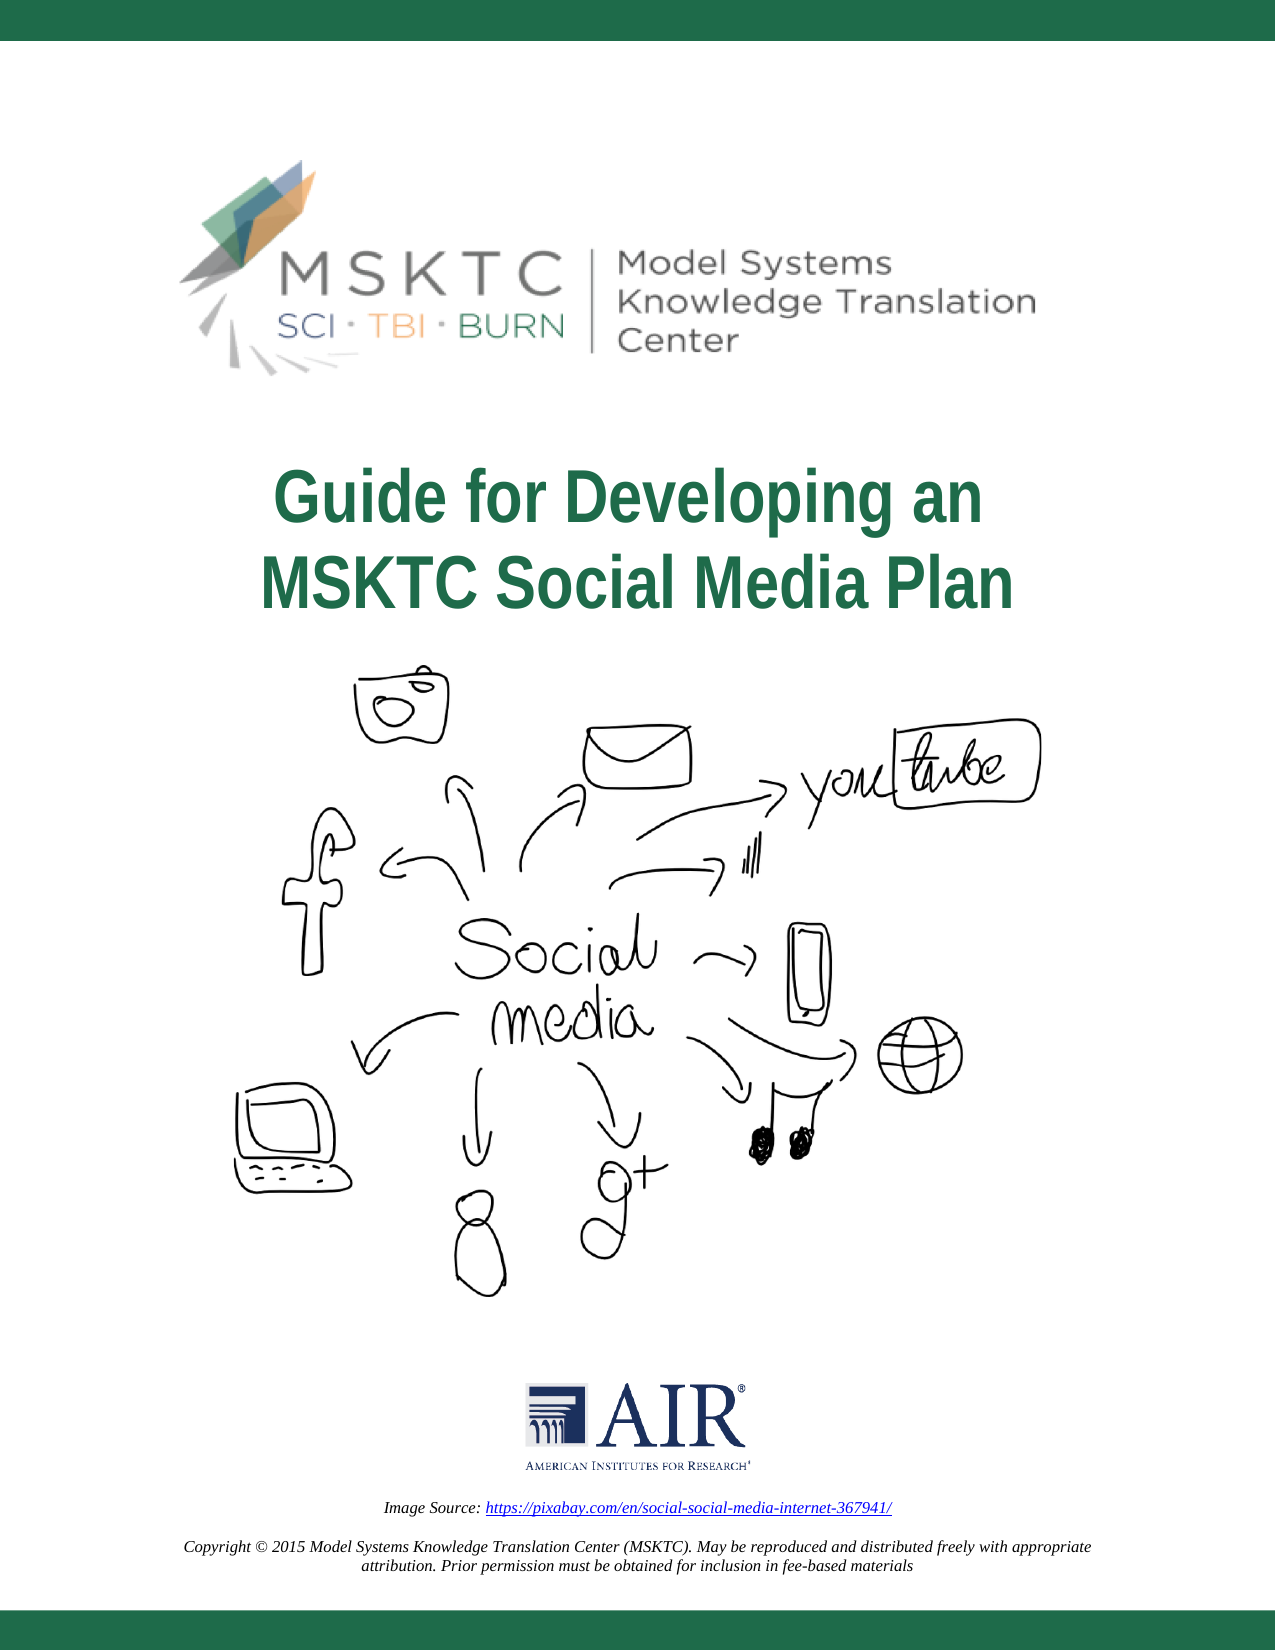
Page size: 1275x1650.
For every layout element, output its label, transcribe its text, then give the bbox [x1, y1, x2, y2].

picture [525, 1383, 750, 1470]
picture [150, 150, 1055, 390]
text Guide for Developing an MSKTC Social Media Plan [150, 452, 1125, 624]
